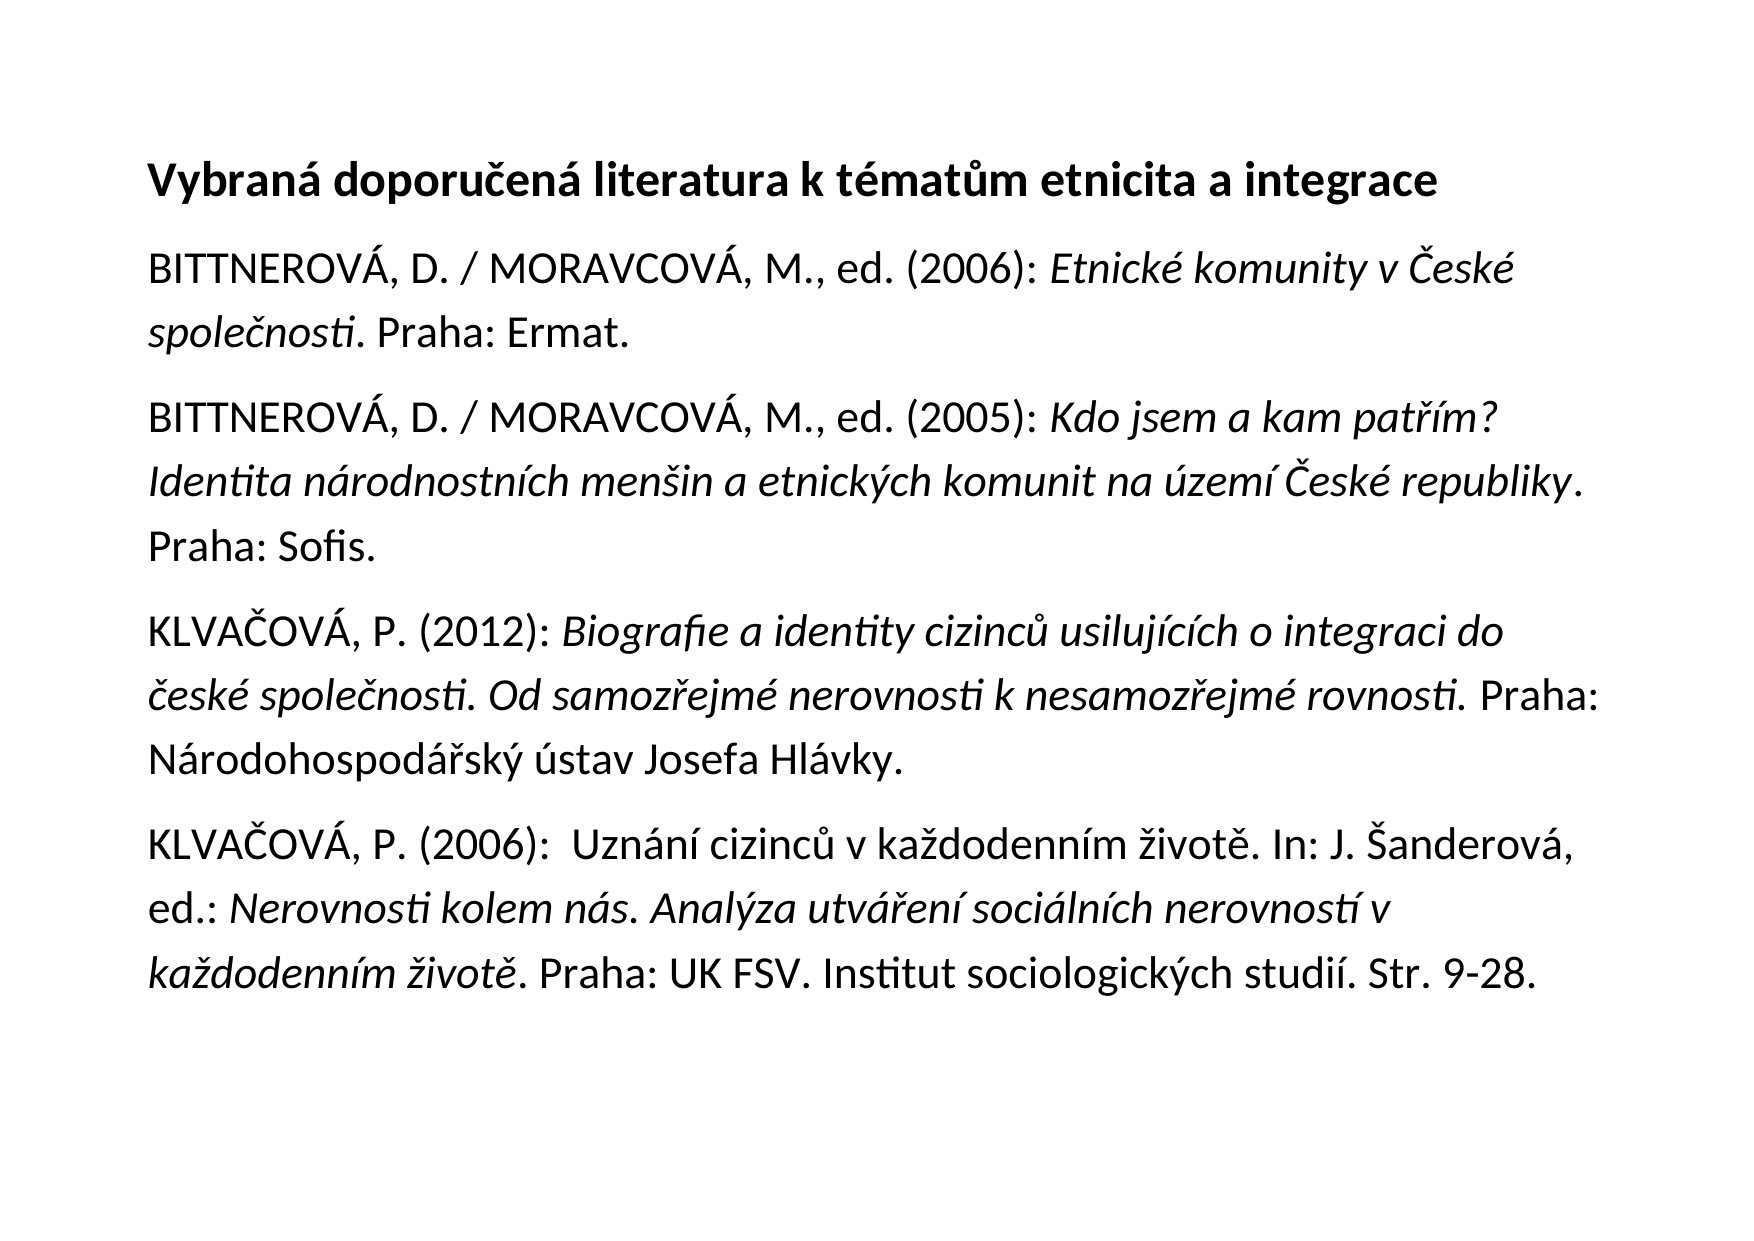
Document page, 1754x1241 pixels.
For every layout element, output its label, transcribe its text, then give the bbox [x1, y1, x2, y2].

text Vybraná doporučená literatura k tématům etnicita a integrace [148, 148, 1606, 209]
text KLVAČOVÁ, P. (2006): Uznání cizinců v každodenním životě. In: J. Šanderová, ed.: Nerovnosti kolem nás. Analýza utváření sociálních nerovností v každodenním životě. Praha: UK FSV. Institut sociologických studií. Str. 9-28. [148, 815, 1606, 1000]
text BITTNEROVÁ, D. / MORAVCOVÁ, M., ed. (2006): Etnické komunity v České společnosti. Praha: Ermat. [148, 238, 1606, 359]
text KLVAČOVÁ, P. (2012): Biografie a identity cizinců usilujících o integraci do české společnosti. Od samozřejmé nerovnosti k nesamozřejmé rovnosti. Praha: Národohospodářský ústav Josefa Hlávky. [148, 602, 1606, 786]
text BITTNEROVÁ, D. / MORAVCOVÁ, M., ed. (2005): Kdo jsem a kam patřím? Identita národnostních menšin a etnických komunit na území České republiky. Praha: Sofis. [148, 388, 1606, 572]
